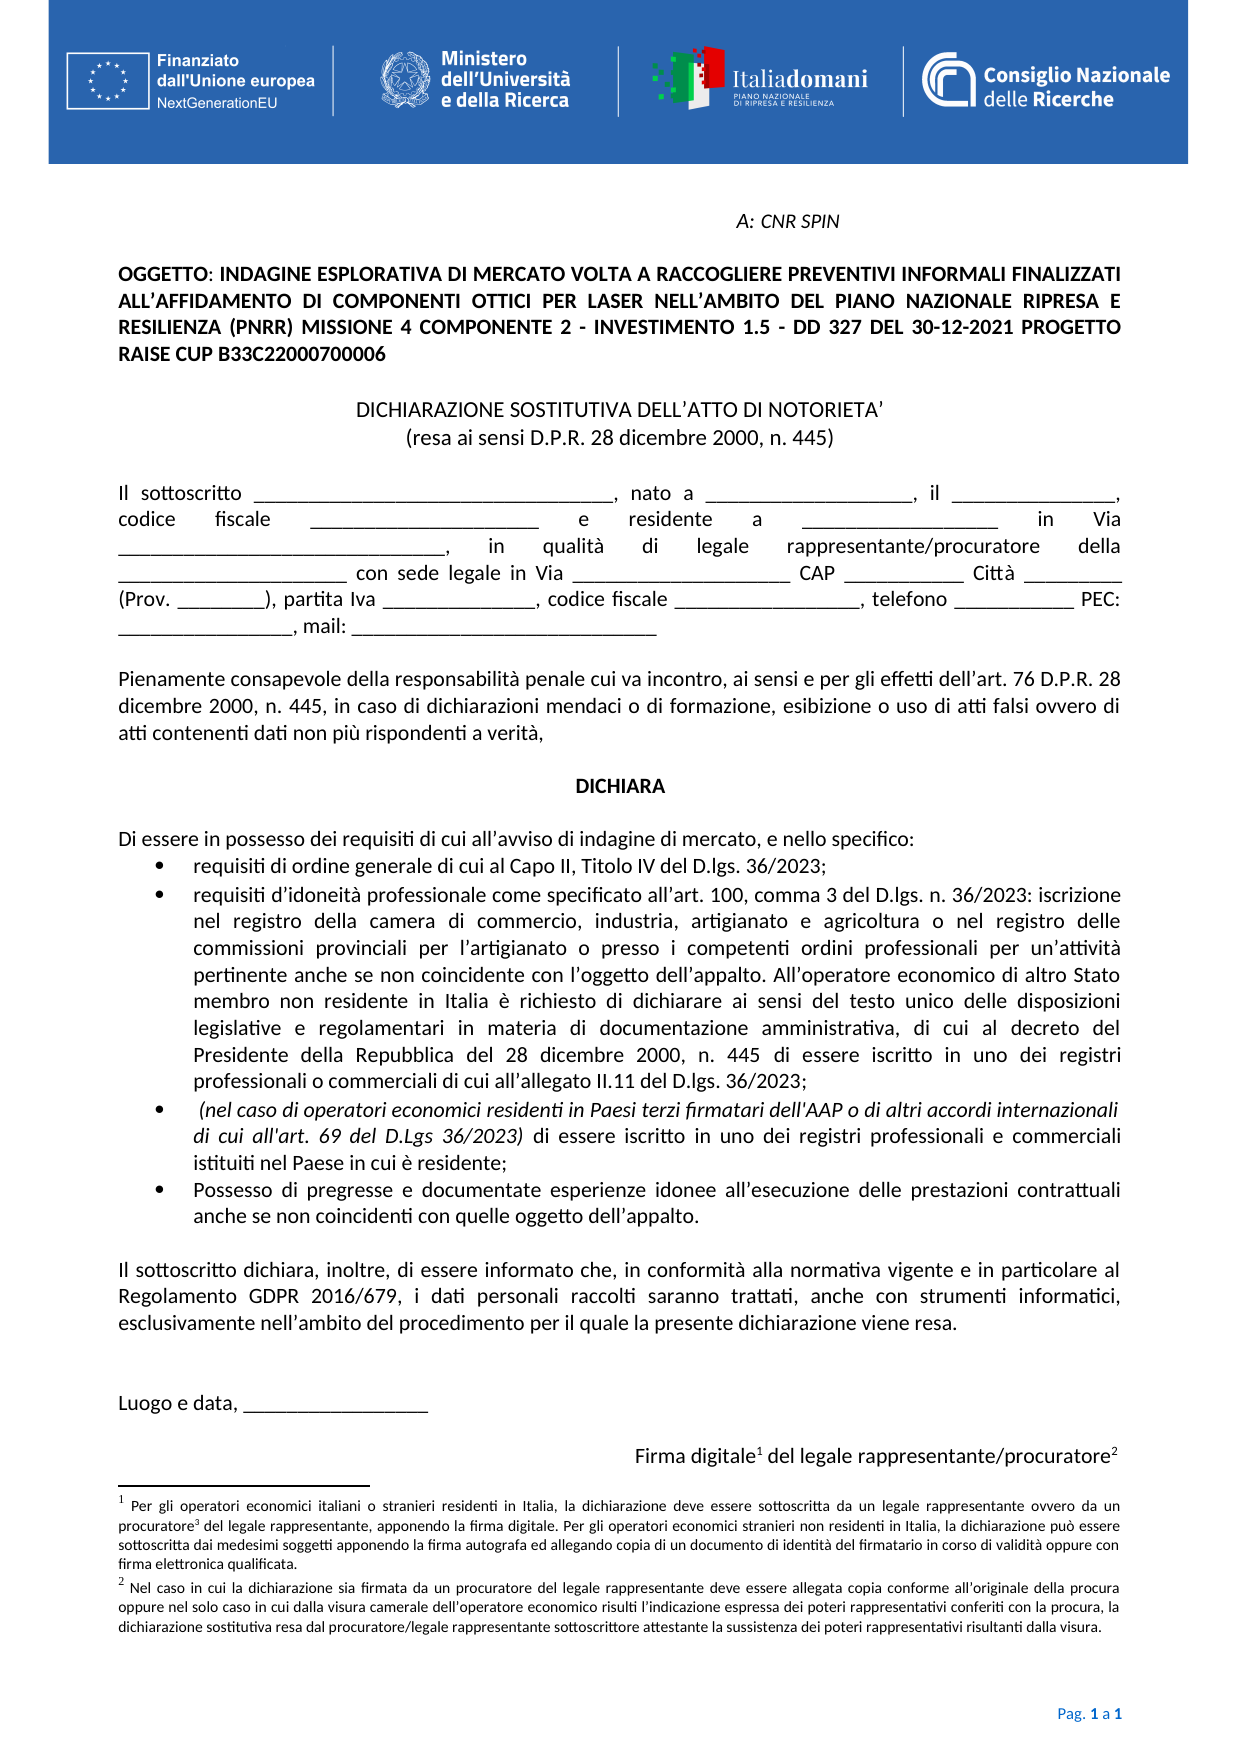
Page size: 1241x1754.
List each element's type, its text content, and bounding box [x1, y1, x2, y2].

list requisiti d’idoneità professionale come specificato all’art. 100, comma 3 del D.lgs. n. 36/2023: iscrizione nel registro della camera di commercio, industria, artigianato e agricoltura o nel registro delle commissioni provinciali per l’artigianato o presso i competenti ordini professionali per un’attività pertinente anche se non coincidente con l’oggetto dell’appalto. All’operatore economico di altro Stato membro non residente in Italia è richiesto di dichiarare ai sensi del testo unico delle disposizioni legislative e regolamentari in materia di documentazione amministrativa, di cui al decreto del Presidente della Repubblica del 28 dicembre 2000, n. 445 di essere iscritto in uno dei registri professionali o commerciali di cui all’allegato II.11 del D.lgs. 36/2023; [156, 881, 1122, 1094]
picture [48, 0, 1189, 164]
list requisiti di ordine generale di cui al Capo II, Titolo IV del D.lgs. 36/2023; [156, 852, 1122, 879]
text Luogo e data, _________________ [118, 1389, 1122, 1416]
text OGGETTO: INDAGINE ESPLORATIVA DI MERCATO VOLTA A RACCOGLIERE PREVENTIVI INFORMALI FINALIZZATI ALL’AFFIDAMENTO DI COMPONENTI OTTICI PER LASER NELL’AMBITO DEL PIANO NAZIONALE RIPRESA E RESILIENZA (PNRR) MISSIONE 4 COMPONENTE 2 - INVESTIMENTO 1.5 - DD 327 DEL 30-12-2021 PROGETTO RAISE CUP B33C22000700006 [118, 260, 1122, 367]
text DICHIARA [118, 772, 1122, 799]
text DICHIARAZIONE SOSTITUTIVA DELL’ATTO DI NOTORIETA’ [118, 395, 1122, 423]
text Firma digitale del legale rappresentante/procuratore [635, 1443, 1122, 1469]
text A: CNR SPIN [118, 207, 1119, 233]
text Di essere in possesso dei requisiti di cui all’avviso di indagine di mercato, e nello specifico: [118, 826, 1122, 852]
text (resa ai sensi D.P.R. 28 dicembre 2000, n. 445) [118, 423, 1122, 451]
text Il sottoscritto dichiara, inoltre, di essere informato che, in conformità alla normativa vigente e in particolare al Regolamento GDPR 2016/679, i dati personali raccolti saranno trattati, anche con strumenti informatici, esclusivamente nell’ambito del procedimento per il quale la presente dichiarazione viene resa. [118, 1256, 1122, 1336]
list (nel caso di operatori economici residenti in Paesi terzi firmatari dell'AAP o di altri accordi internazionali di cui all'art. 69 del D.Lgs 36/2023) di essere iscritto in uno dei registri professionali e commerciali istituiti nel Paese in cui è residente; [156, 1096, 1122, 1176]
list Possesso di pregresse e documentate esperienze idonee all’esecuzione delle prestazioni contrattuali anche se non coincidenti con quelle oggetto dell’appalto. [156, 1176, 1122, 1229]
text Pienamente consapevole della responsabilità penale cui va incontro, ai sensi e per gli effetti dell’art. 76 D.P.R. 28 dicembre 2000, n. 445, in caso di dichiarazioni mendaci o di formazione, esibizione o uso di atti falsi ovvero di atti contenenti dati non più rispondenti a verità, [118, 666, 1122, 746]
text Il sottoscritto _________________________________, nato a ___________________, il _______________, codice fiscale _____________________ e residente a __________________ in Via ______________________________, in qualità di legale rappresentante/procuratore della _____________________ con sede legale in Via ____________________ CAP ___________ Città _________ (Prov. ________), partita Iva ______________, codice fiscale _________________, telefono ___________ PEC: ________________, mail: ____________________________ [118, 479, 1122, 639]
